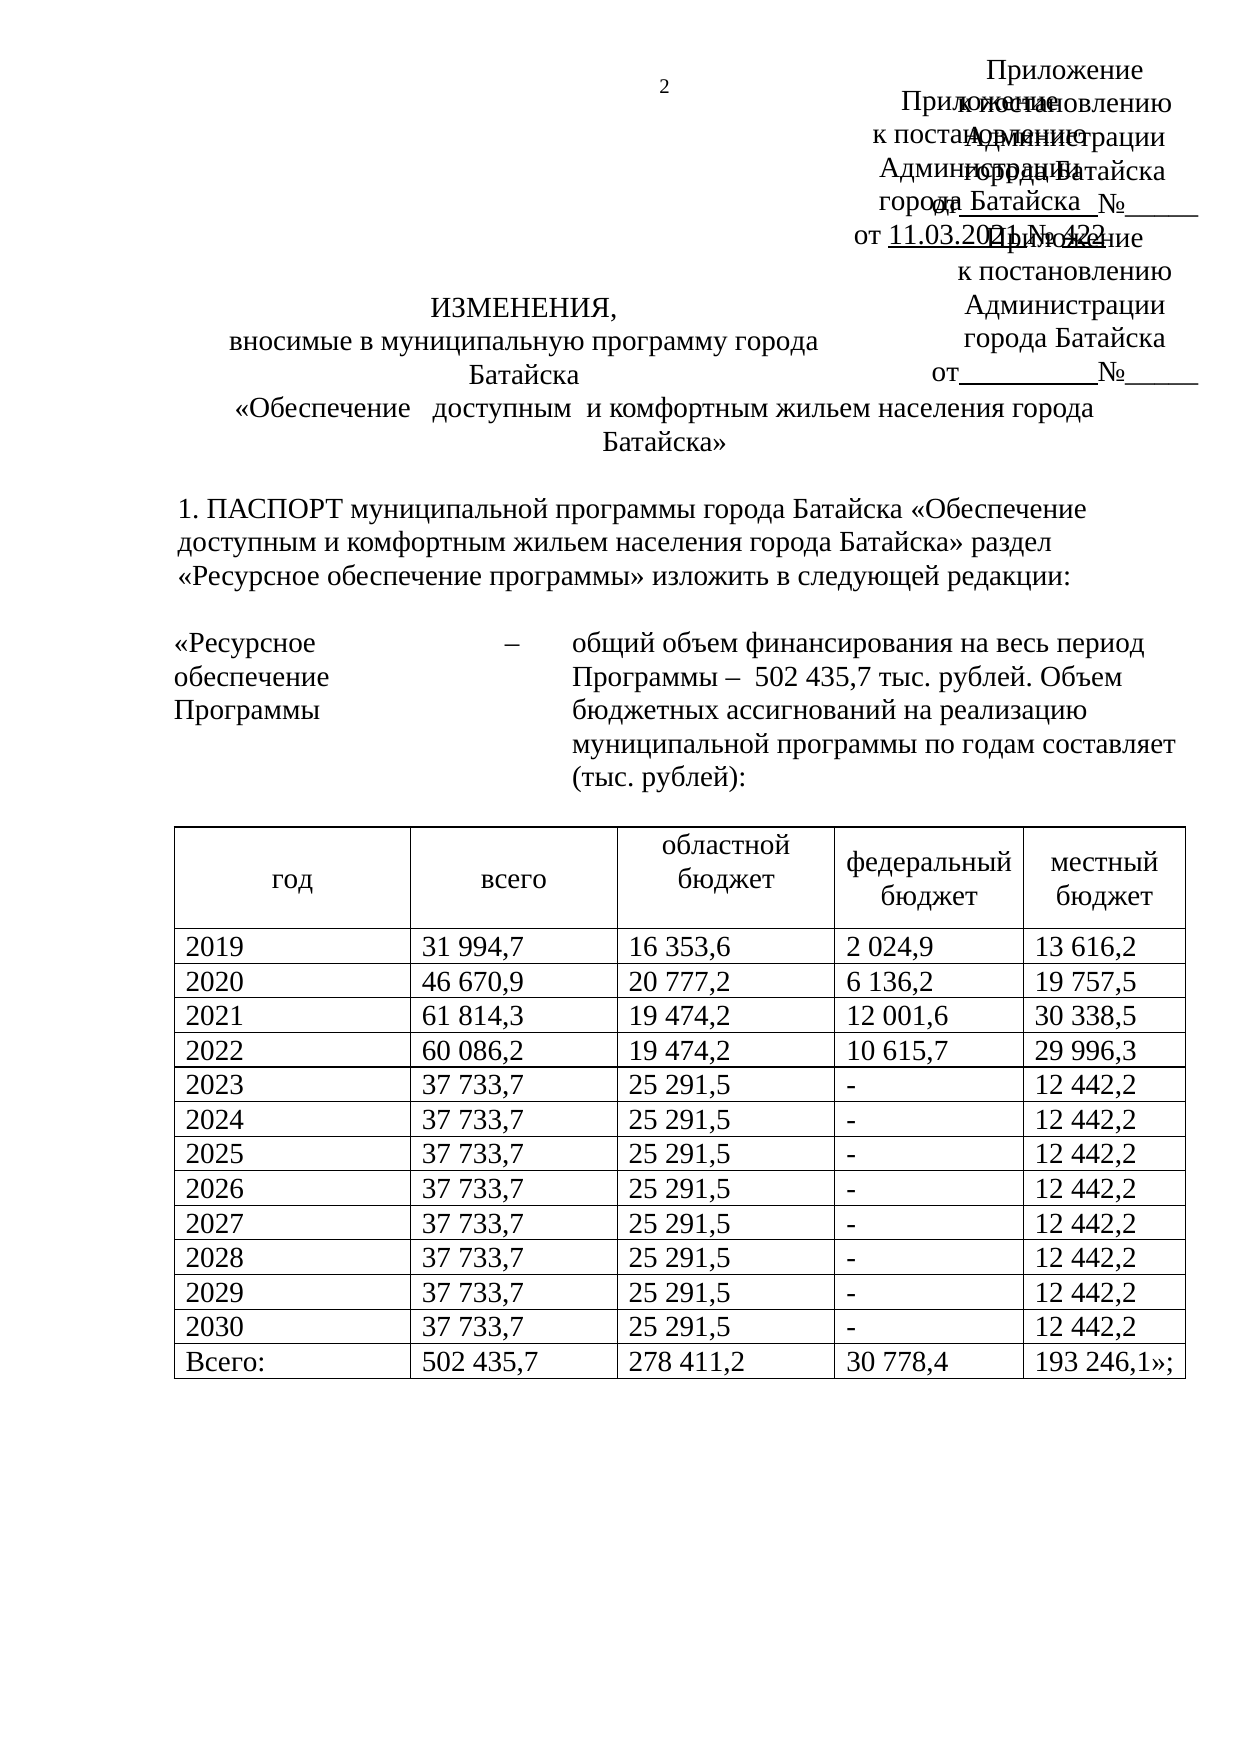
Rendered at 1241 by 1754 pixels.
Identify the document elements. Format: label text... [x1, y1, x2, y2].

text 1. ПАСПОРТ муниципальной программы города Батайска «Обеспечение доступным и комфортным жильем населения города Батайска» раздел «Ресурсное обеспечение программы» изложить в следующей редакции: [177, 491, 1152, 592]
table_header Приложение к постановлению Администрации города Батайска от №_____ [889, 52, 1240, 220]
table_header общий объем финансирования на весь период Программы – 502 435,7 тыс. рублей. Объем бюджетных ассигнований на реализацию муниципальной программы по годам составляет (тыс. рублей): [561, 625, 1196, 793]
text «Обеспечение доступным и комфортным жильем населения города Батайска» [177, 390, 1152, 457]
table_cell [163, 793, 1196, 1379]
table_header «Ресурсное обеспечение Программы [163, 625, 493, 793]
text ИЗМЕНЕНИЯ, [177, 290, 889, 323]
table_cell Приложение к постановлению Администрации города Батайска от №_____ [889, 220, 1240, 387]
text вносимые в муниципальную программу города Батайска [177, 323, 1152, 390]
table_header – [493, 625, 561, 793]
table_header Приложение к постановлению Администрации города Батайска от 11.03.2021 № 422 [826, 83, 1133, 251]
